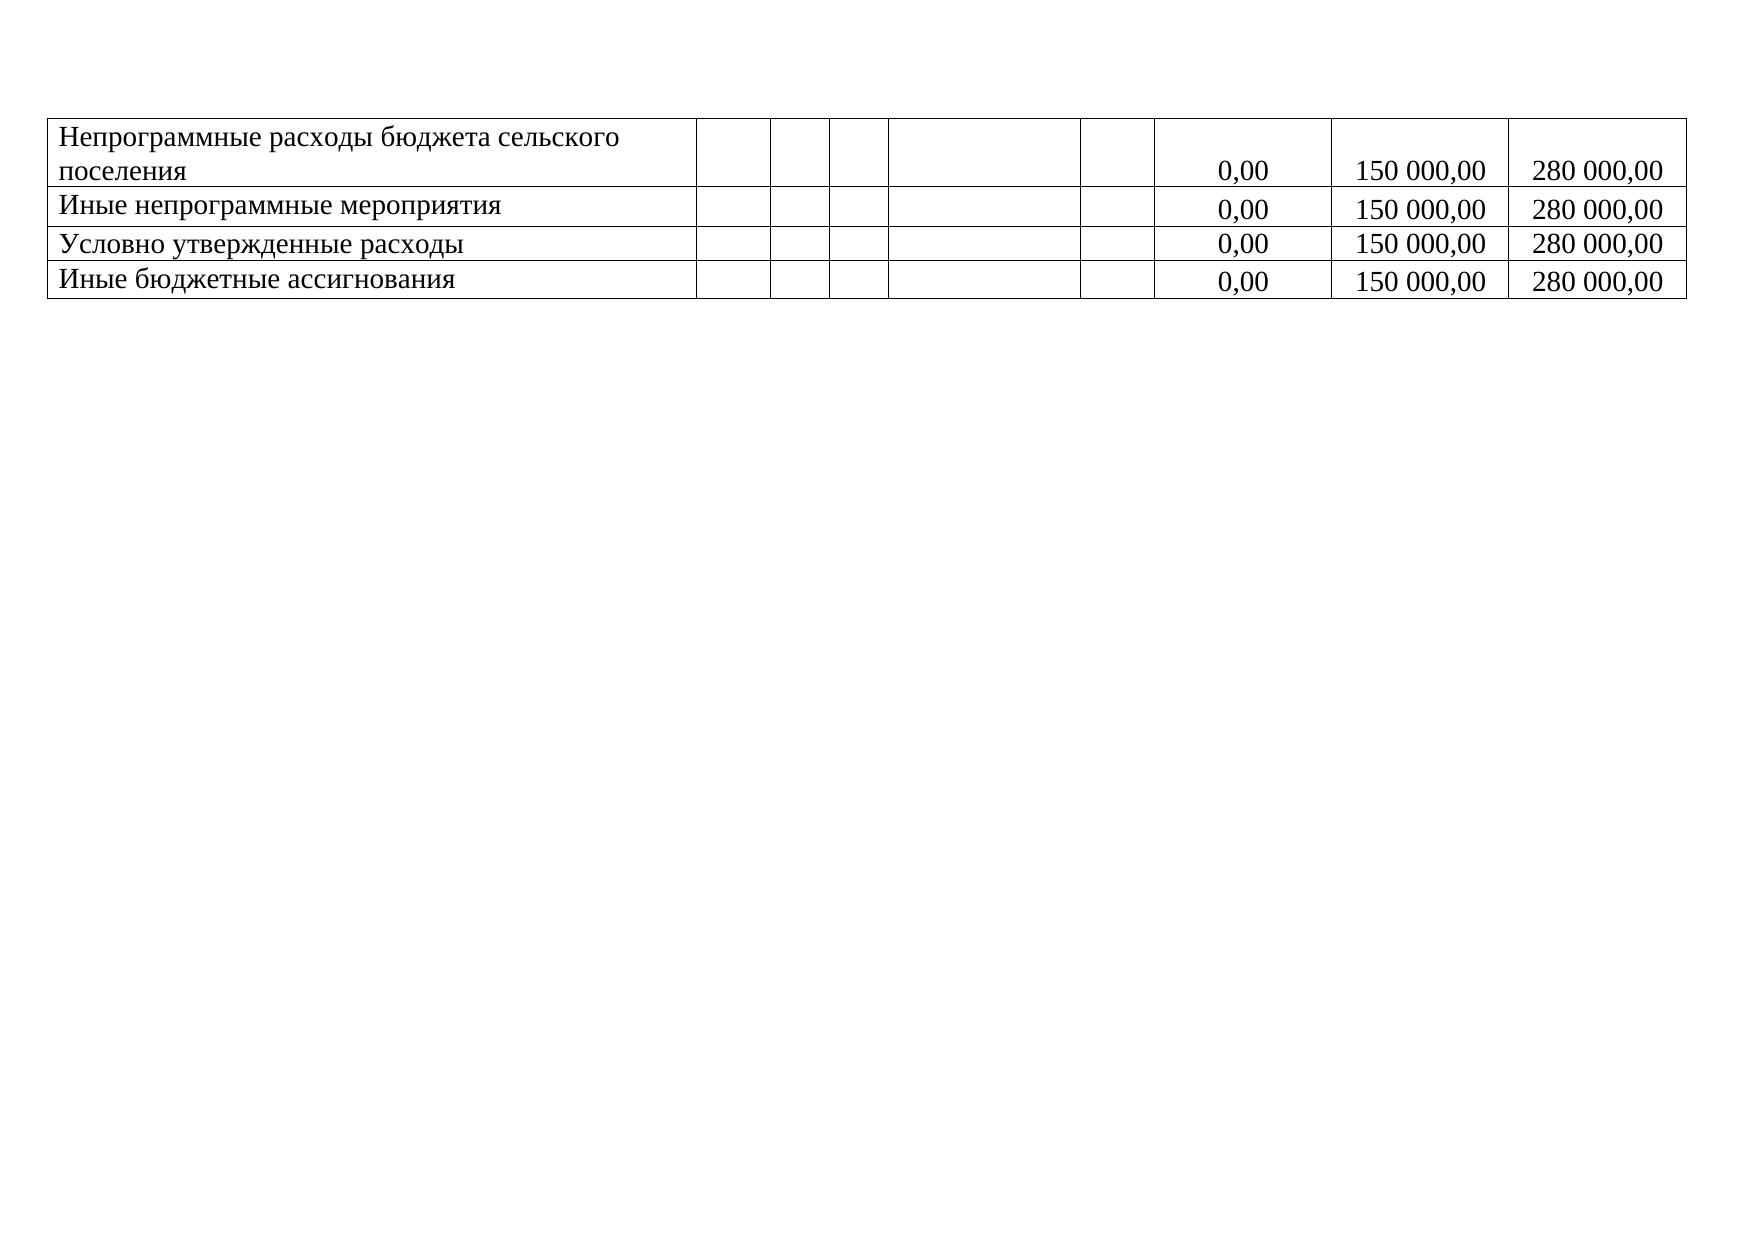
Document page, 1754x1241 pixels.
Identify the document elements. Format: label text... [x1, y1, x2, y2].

table_cell [889, 119, 1080, 186]
table_cell [1081, 261, 1154, 298]
table_cell [1081, 187, 1154, 226]
table_cell Условно утвержденные расходы [48, 227, 696, 260]
table_cell [1081, 119, 1154, 186]
table_cell [830, 187, 888, 226]
table_cell [697, 227, 770, 260]
table_cell [697, 261, 770, 298]
table_cell Непрограммные расходы бюджета сельского поселения [48, 119, 696, 186]
table_cell [771, 227, 829, 260]
table_cell [830, 227, 888, 260]
table_cell 0,00 [1155, 227, 1331, 260]
table_cell Иные бюджетные ассигнования [48, 261, 696, 298]
table_cell [771, 187, 829, 226]
table_cell [830, 119, 888, 186]
table_cell 0,00 [1155, 119, 1331, 186]
table_cell Иные непрограммные мероприятия [48, 187, 696, 226]
table_cell [697, 119, 770, 186]
table_cell 150 000,00 [1332, 227, 1508, 260]
table_cell 150 000,00 [1332, 119, 1508, 186]
table_cell 280 000,00 [1509, 119, 1686, 186]
table_cell 280 000,00 [1509, 261, 1686, 298]
table_cell 150 000,00 [1332, 261, 1508, 298]
table_cell [889, 261, 1080, 298]
table_cell [1081, 227, 1154, 260]
table_cell [697, 187, 770, 226]
table_cell [830, 261, 888, 298]
table_cell [889, 187, 1080, 226]
table_cell 280 000,00 [1509, 227, 1686, 260]
table_cell [771, 119, 829, 186]
table_cell 280 000,00 [1509, 187, 1686, 226]
table_cell [771, 261, 829, 298]
table_cell 0,00 [1155, 187, 1331, 226]
table_cell 150 000,00 [1332, 187, 1508, 226]
table_cell [889, 227, 1080, 260]
table_cell 0,00 [1155, 261, 1331, 298]
